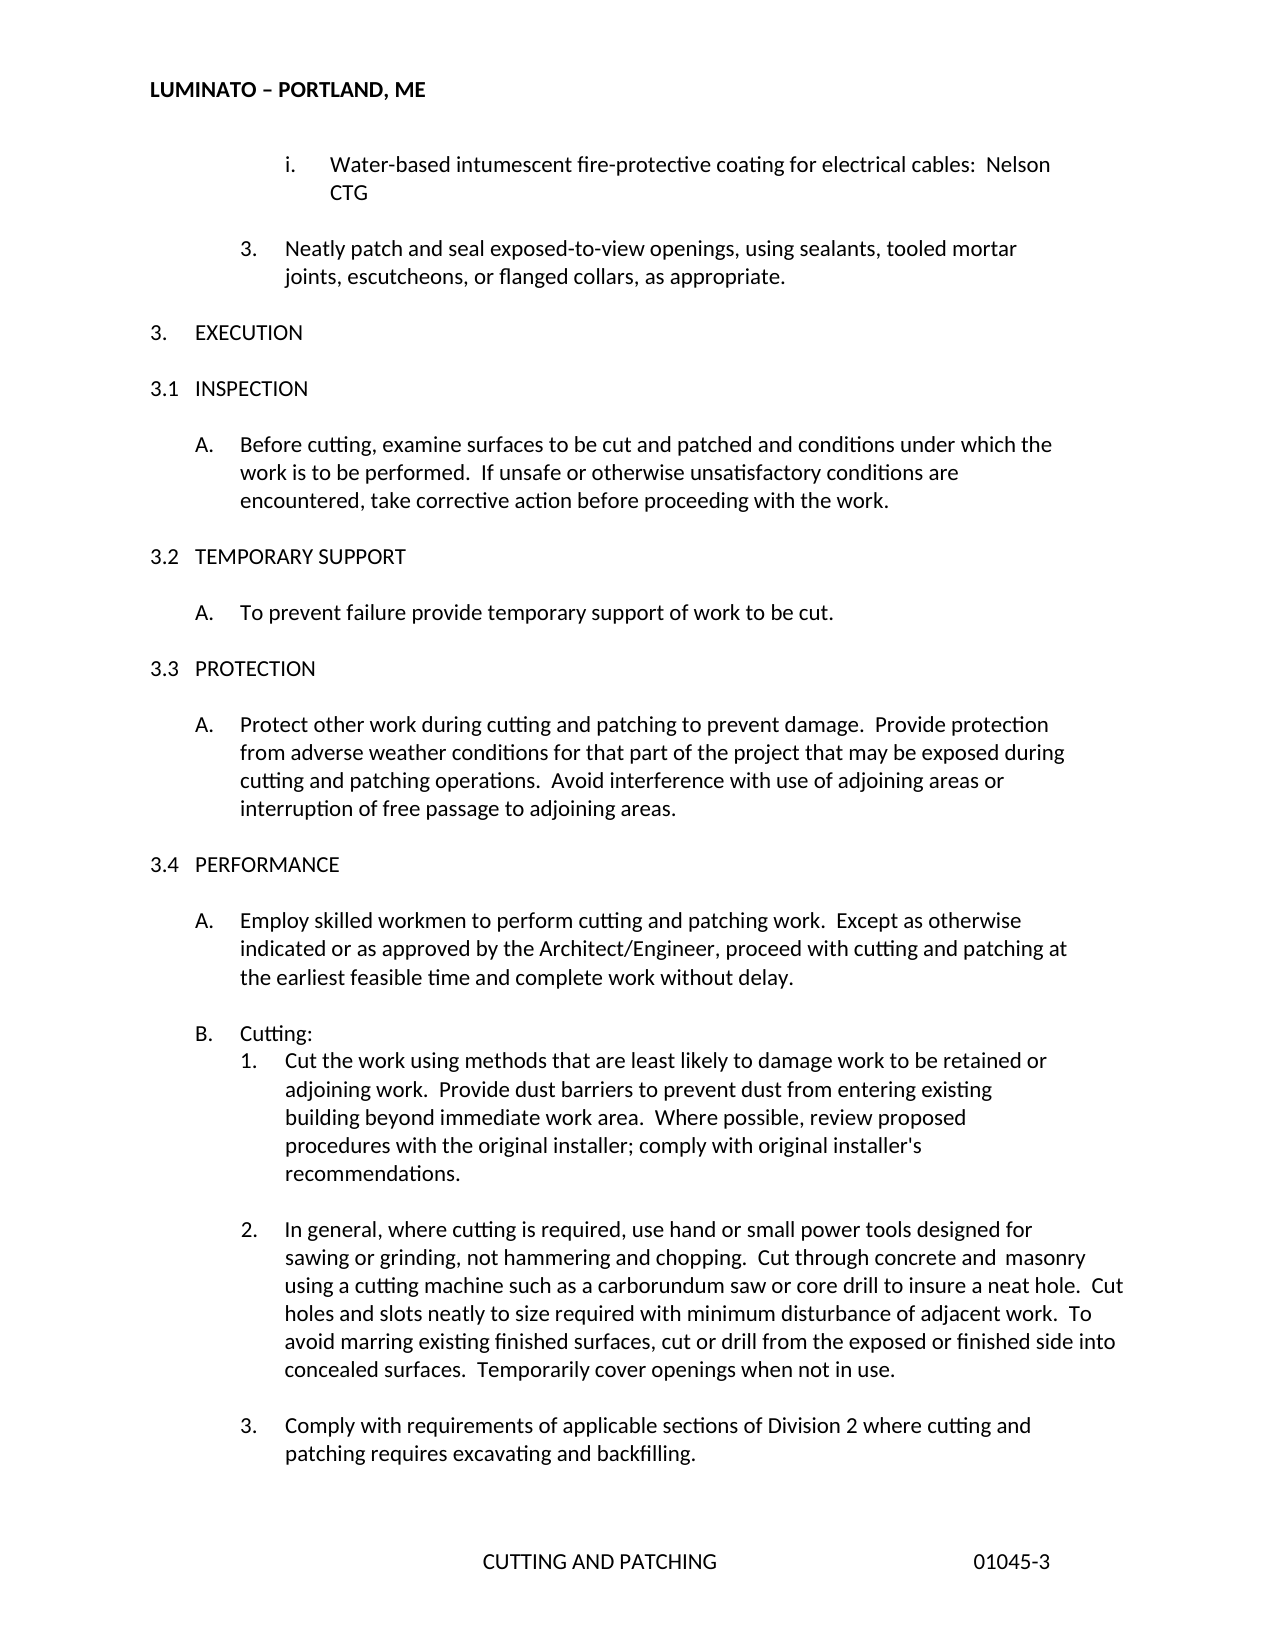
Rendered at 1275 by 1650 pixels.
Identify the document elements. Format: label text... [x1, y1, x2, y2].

text A. Protect other work during cutting and patching to prevent damage. Provide protection from adverse weather conditions for that part of the project that may be exposed during cutting and patching operations. Avoid interference with use of adjoining areas or interruption of free passage to adjoining areas. [150, 710, 1125, 822]
text 3.2 TEMPORARY SUPPORT [150, 542, 1125, 570]
text i. Water-based intumescent fire-protective coating for electrical cables: Nelson CTG [150, 150, 1125, 206]
text A. To prevent failure provide temporary support of work to be cut. [150, 598, 1125, 626]
text A. Before cutting, examine surfaces to be cut and patched and conditions under which the work is to be performed. If unsafe or otherwise unsatisfactory conditions are encountered, take corrective action before proceeding with the work. [150, 430, 1125, 514]
text 1. Cut the work using methods that are least likely to damage work to be retained or adjoining work. Provide dust barriers to prevent dust from entering existing building beyond immediate work area. Where possible, review proposed procedures with the original installer; comply with original installer's recommendations. [150, 1047, 1125, 1187]
text 3.4 PERFORMANCE [150, 851, 1125, 878]
text 3.3 PROTECTION [150, 654, 1125, 682]
text 3. Neatly patch and seal exposed-to-view openings, using sealants, tooled mortar joints, escutcheons, or flanged collars, as appropriate. [150, 234, 1125, 290]
text A. Employ skilled workmen to perform cutting and patching work. Except as otherwise indicated or as approved by the Architect/Engineer, proceed with cutting and patching at the earliest feasible time and complete work without delay. [150, 907, 1125, 991]
text B. Cutting: [150, 1019, 1125, 1047]
text 2. In general, where cutting is required, use hand or small power tools designed for sawing or grinding, not hammering and chopping. Cut through concrete and masonry using a cutting machine such as a carborundum saw or core drill to insure a neat hole. Cut holes and slots neatly to size required with minimum disturbance of adjacent work. To avoid marring existing finished surfaces, cut or drill from the exposed or finished side into concealed surfaces. Temporarily cover openings when not in use. [241, 1215, 1125, 1383]
text 3.1 INSPECTION [150, 374, 1125, 402]
text 3. Comply with requirements of applicable sections of Division 2 where cutting and patching requires excavating and backfilling. [150, 1411, 1125, 1467]
text 3. EXECUTION [150, 318, 1125, 346]
